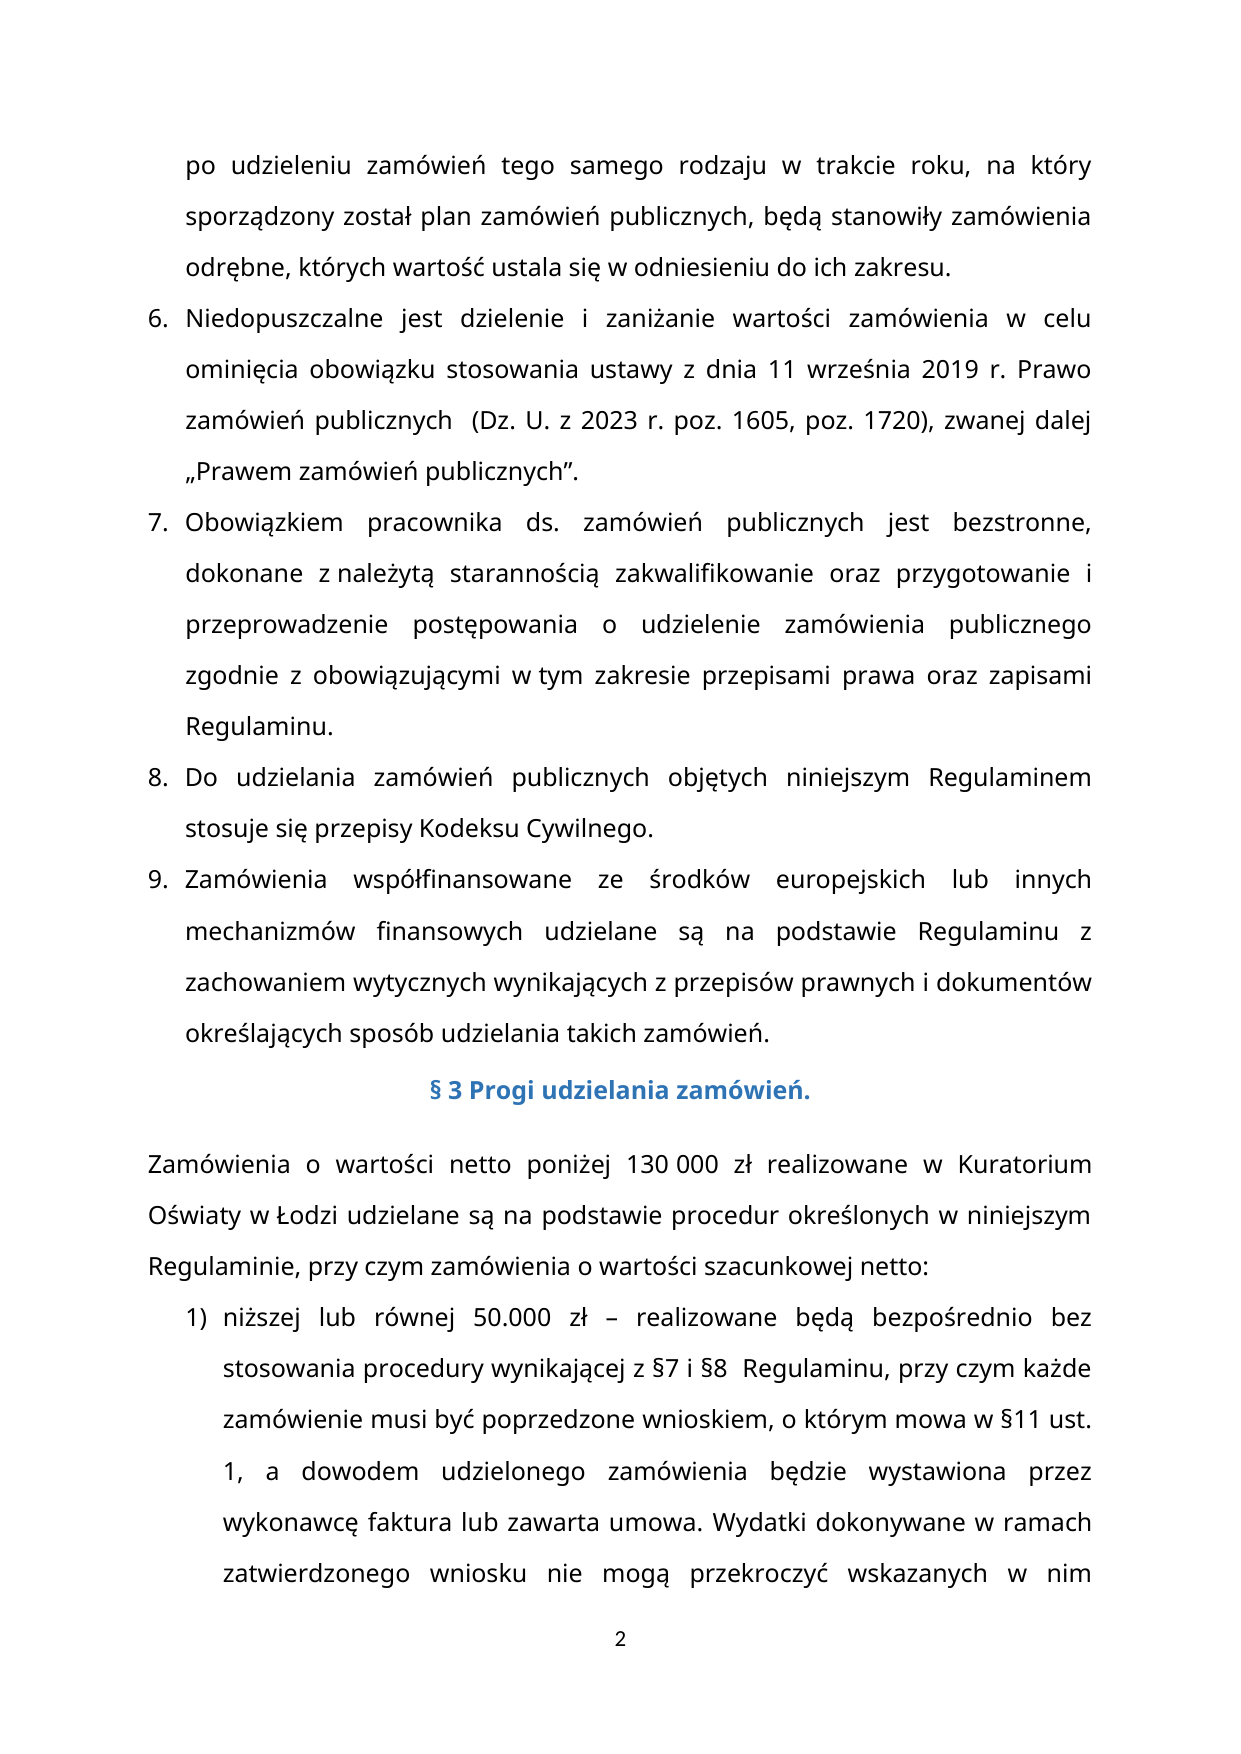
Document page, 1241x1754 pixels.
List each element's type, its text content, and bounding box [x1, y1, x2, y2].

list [185, 1300, 1093, 1589]
subtitle § 3 Progi udzielania zamówień. [148, 1073, 1093, 1107]
list Do udzielania zamówień publicznych objętych niniejszym Regulaminem stosuje się przepisy Kodeksu Cywilnego. [148, 760, 1093, 845]
text Zamówienia o wartości netto poniżej 130 000 zł realizowane w Kuratorium Oświaty w Łodzi udzielane są na podstawie procedur określonych w niniejszym Regulaminie, przy czym zamówienia o wartości szacunkowej netto: [148, 1147, 1093, 1283]
list Zamówienia współfinansowane ze środków europejskich lub innych mechanizmów finansowych udzielane są na podstawie Regulaminu z zachowaniem wytycznych wynikających z przepisów prawnych i dokumentów określających sposób udzielania takich zamówień. [148, 862, 1093, 1049]
list Niedopuszczalne jest dzielenie i zaniżanie wartości zamówienia w celu ominięcia obowiązku stosowania ustawy z dnia 11 września 2019 r. Prawo zamówień publicznych (Dz. U. z 2023 r. poz. 1605, poz. 1720), zwanej dalej „Prawem zamówień publicznych”. [148, 301, 1093, 488]
list Obowiązkiem pracownika ds. zamówień publicznych jest bezstronne, dokonane z należytą starannością zakwalifikowanie oraz przygotowanie i przeprowadzenie postępowania o udzielenie zamówienia publicznego zgodnie z obowiązującymi w tym zakresie przepisami prawa oraz zapisami Regulaminu. [148, 505, 1093, 743]
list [148, 148, 1093, 284]
